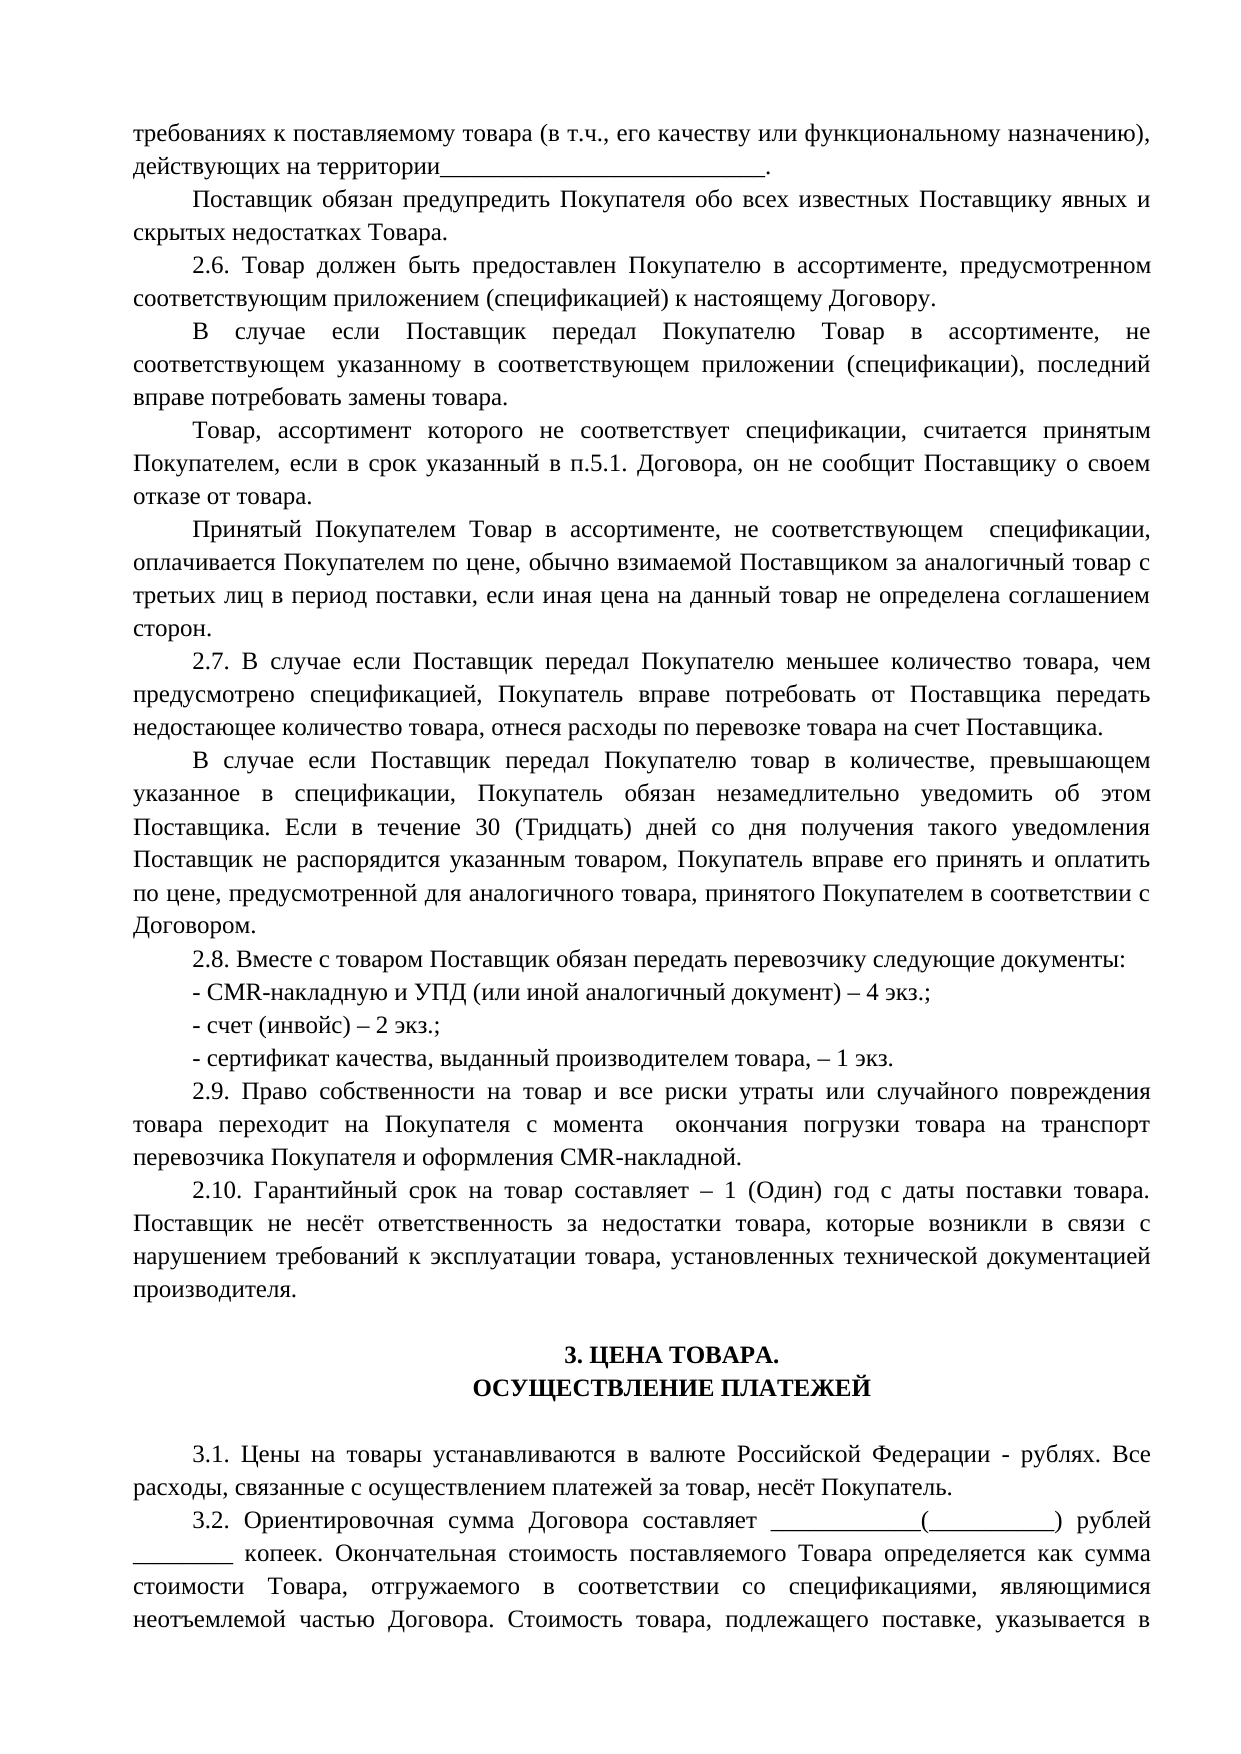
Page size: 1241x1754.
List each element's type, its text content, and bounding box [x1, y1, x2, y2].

text 2.9. Право собственности на товар и все риски утраты или случайного повреждения товара переходит на Покупателя с момента окончания погрузки товара на транспорт перевозчика Покупателя и оформления CMR-накладной. [133, 1076, 1152, 1171]
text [133, 118, 1152, 180]
text 3.1. Цены на товары устанавливаются в валюте Российской Федерации - рублях. Все расходы, связанные с осуществлением платежей за товар, несёт Покупатель. [133, 1439, 1152, 1501]
text 2.7. В случае если Поставщик передал Покупателю меньшее количество товара, чем предусмотрено спецификацией, Покупатель вправе потребовать от Поставщика передать недостающее количество товара, отнеся расходы по перевозке товара на счет Поставщика. [133, 646, 1152, 741]
text ОСУЩЕСТВЛЕНИЕ ПЛАТЕЖЕЙ [133, 1373, 1152, 1402]
text - счет (инвойс) – 2 экз.; [133, 1010, 1152, 1038]
text В случае если Поставщик передал Покупателю Товар в ассортименте, не соответствующем указанному в соответствующем приложении (спецификации), последний вправе потребовать замены товара. [133, 316, 1152, 411]
text - сертификат качества, выданный производителем товара, – 1 экз. [133, 1043, 1152, 1071]
text 2.10. Гарантийный срок на товар составляет – 1 (Один) год с даты поставки товара. Поставщик не несёт ответственность за недостатки товара, которые возникли в связи с нарушением требований к эксплуатации товара, установленных технической документацией производителя. [133, 1175, 1152, 1303]
text В случае если Поставщик передал Покупателю товар в количестве, превышающем указанное в спецификации, Покупатель обязан незамедлительно уведомить об этом Поставщика. Если в течение 30 (Тридцать) дней со дня получения такого уведомления Поставщик не распорядится указанным товаром, Покупатель вправе его принять и оплатить по цене, предусмотренной для аналогичного товара, принятого Покупателем в соответствии с Договором. [133, 746, 1152, 939]
text 3. ЦЕНА ТОВАРА. [133, 1340, 1152, 1369]
text 2.6. Товар должен быть предоставлен Покупателю в ассортименте, предусмотренном соответствующим приложением (спецификацией) к настоящему Договору. [133, 250, 1152, 312]
text Принятый Покупателем Товар в ассортименте, не соответствующем спецификации, оплачивается Покупателем по цене, обычно взимаемой Поставщиком за аналогичный товар с третьих лиц в период поставки, если иная цена на данный товар не определена соглашением сторон. [133, 514, 1152, 642]
text Поставщик обязан предупредить Покупателя обо всех известных Поставщику явных и скрытых недостатках Товара. [133, 184, 1152, 246]
text Товар, ассортимент которого не соответствует спецификации, считается принятым Покупателем, если в срок указанный в п.5.1. Договора, он не сообщит Поставщику о своем отказе от товара. [133, 415, 1152, 510]
text 2.8. Вместе с товаром Поставщик обязан передать перевозчику следующие документы: [133, 944, 1152, 972]
text - CMR-накладную и УПД (или иной аналогичный документ) – 4 экз.; [133, 977, 1152, 1005]
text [133, 1505, 1152, 1633]
